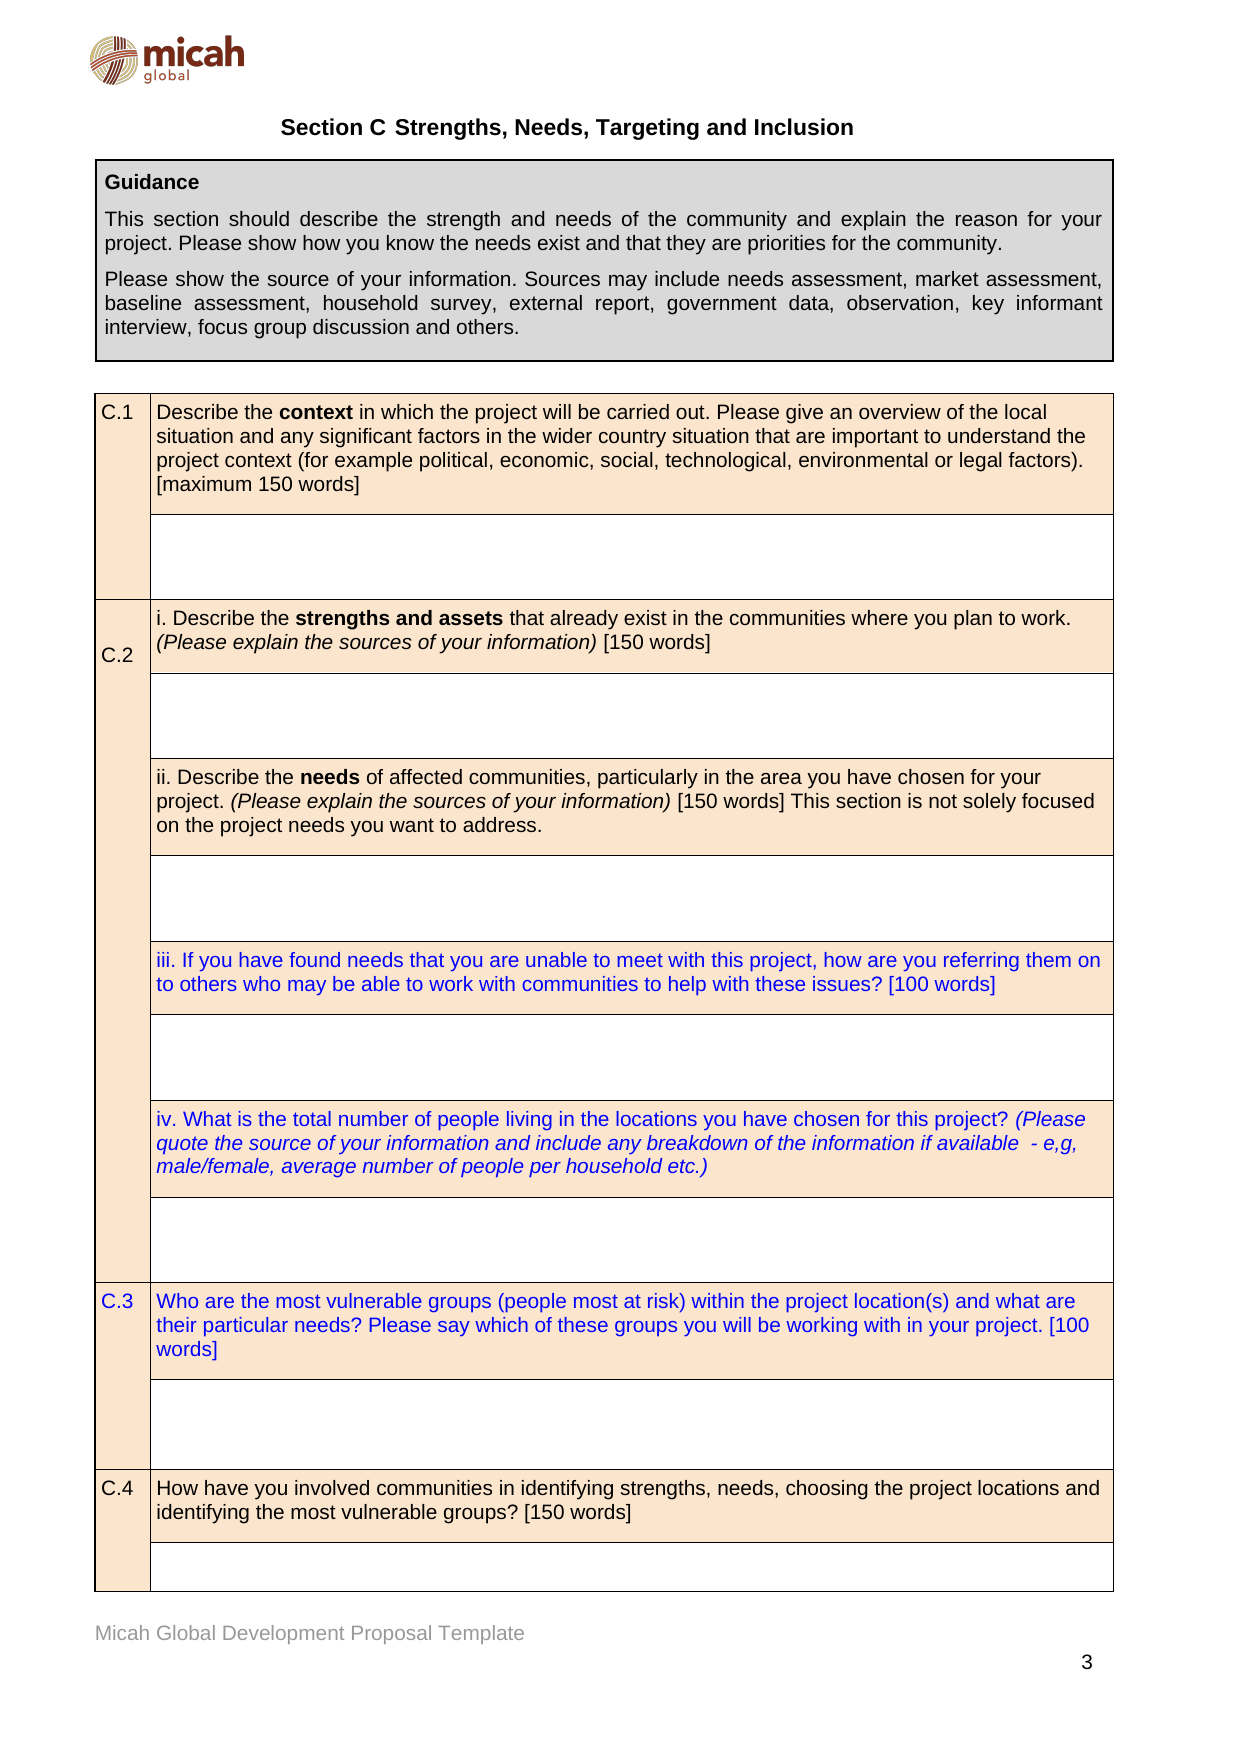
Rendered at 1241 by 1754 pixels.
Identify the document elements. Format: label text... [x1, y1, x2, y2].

table_cell C.2 [96, 600, 150, 1282]
table_cell iv. What is the total number of people living in the locations you have chosen for this project? (Please quote the source of your information and include any breakdown of the information if available - e,g, male/female, average number of people per household etc.) [151, 1101, 1113, 1197]
table_header Describe the context in which the project will be carried out. Please give an overview of the local situation and any significant factors in the wider country situation that are important to understand the project context (for example political, economic, social, technological, environmental or legal factors). [maximum 150 words] [151, 394, 1113, 514]
table_cell [151, 1015, 1113, 1099]
table_cell C.3 [96, 1283, 150, 1469]
table_cell [151, 515, 1113, 599]
table_header C.1 [96, 394, 150, 599]
table_cell [151, 1543, 1113, 1591]
table_cell Who are the most vulnerable groups (people most at risk) within the project location(s) and what are their particular needs? Please say which of these groups you will be working with in your project. [100 words] [151, 1283, 1113, 1379]
table_header Guidance This section should describe the strength and needs of the community and explain the reason for your project. Please show how you know the needs exist and that they are priorities for the community. Please show the source of your information. Sources may include needs assessment, market assessment, baseline assessment, household survey, external report, government data, observation, key informant interview, focus group discussion and others. [97, 161, 1112, 360]
text Section C Strengths, Needs, Targeting and Inclusion [94, 113, 1090, 140]
table_cell iii. If you have found needs that you are unable to meet with this project, how are you referring them on to others who may be able to work with communities to help with these issues? [100 words] [151, 942, 1113, 1014]
table_cell How have you involved communities in identifying strengths, needs, choosing the project locations and identifying the most vulnerable groups? [150 words] [151, 1470, 1113, 1542]
table_cell [151, 1380, 1113, 1469]
table_cell ii. Describe the needs of affected communities, particularly in the area you have chosen for your project. (Please explain the sources of your information) [150 words] This section is not solely focused on the project needs you want to address. [151, 759, 1113, 855]
table_cell [151, 1198, 1113, 1282]
table_cell [151, 856, 1113, 941]
table_cell C.4 [96, 1470, 150, 1591]
table_cell i. Describe the strengths and assets that already exist in the communities where you plan to work. (Please explain the sources of your information) [150 words] [151, 600, 1113, 672]
table_cell [151, 674, 1113, 758]
picture [72, 25, 262, 97]
